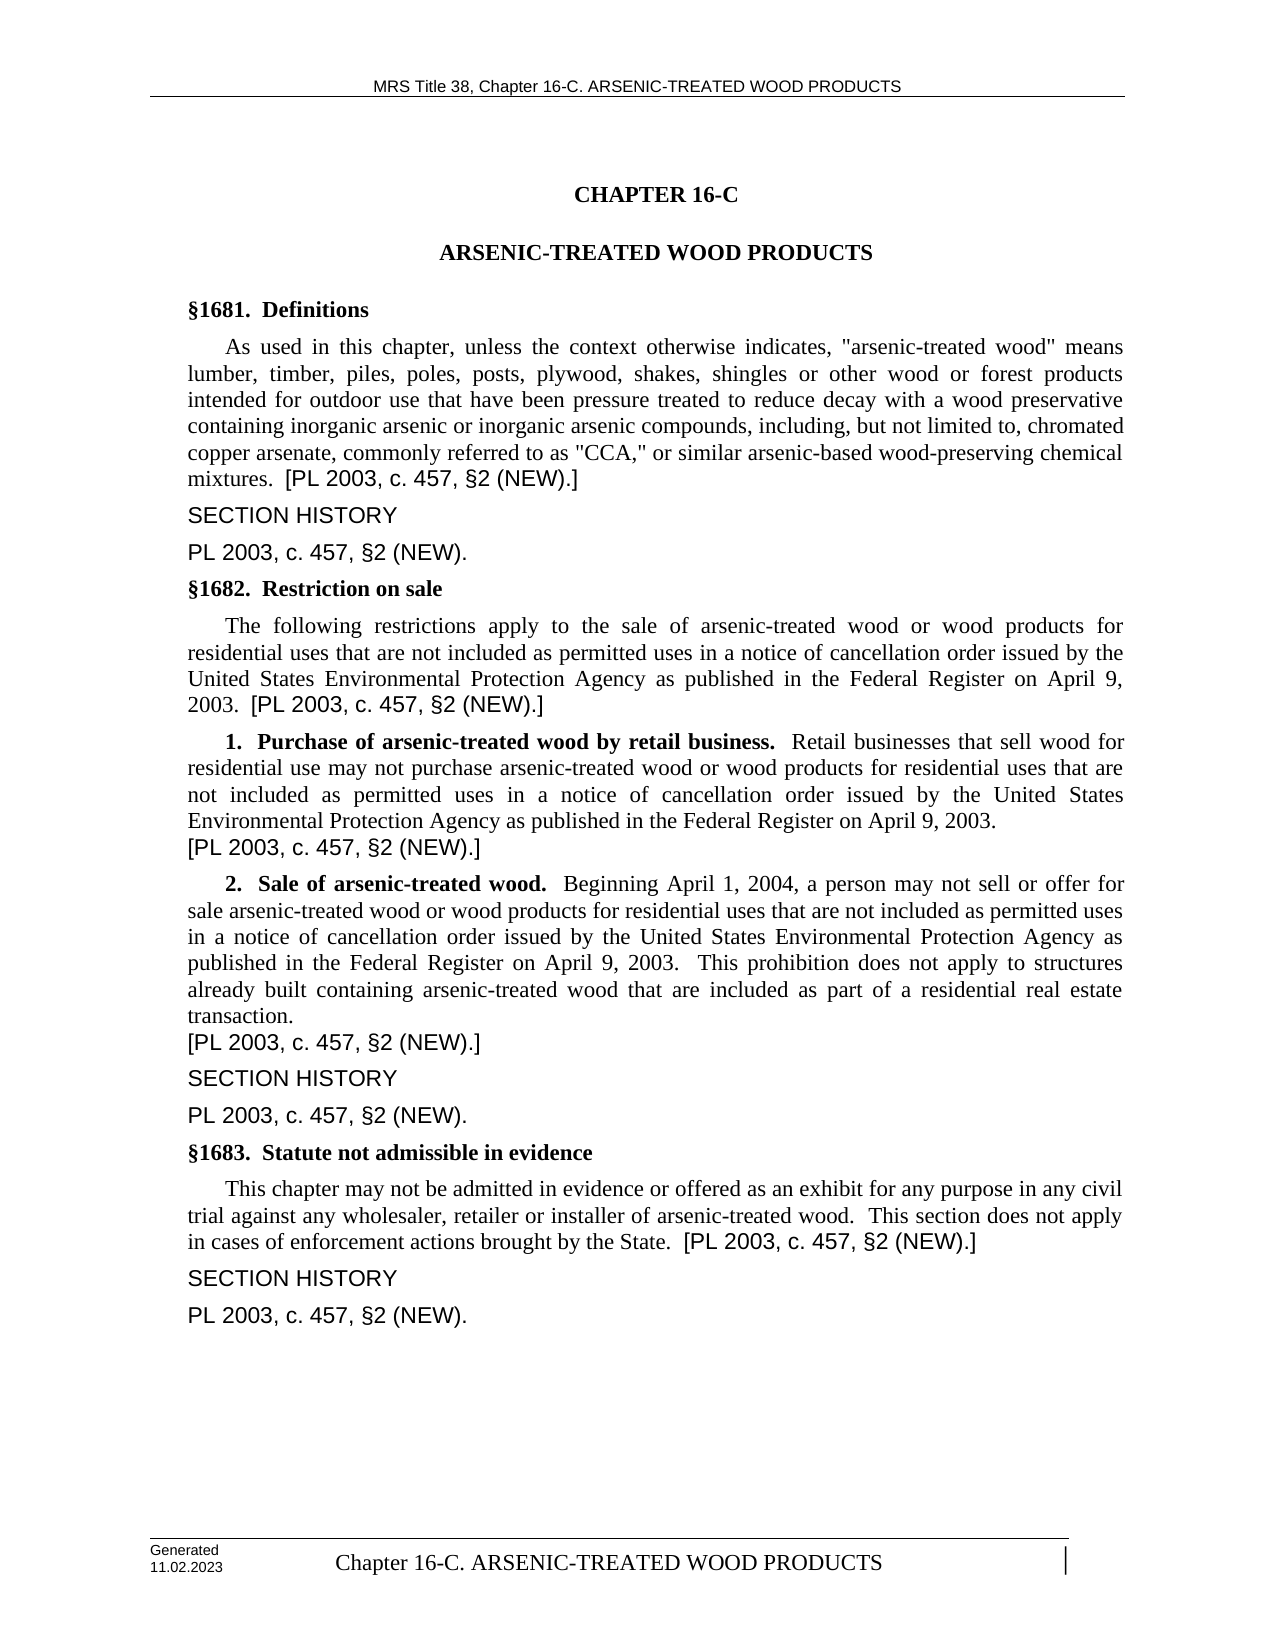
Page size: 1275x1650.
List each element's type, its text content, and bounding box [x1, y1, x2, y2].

text SECTION HISTORY [187, 1065, 1125, 1092]
text This chapter may not be admitted in evidence or offered as an exhibit for any purpose in any civil trial against any wholesaler, retailer or installer of arsenic-treated wood. This section does not apply in cases of enforcement actions brought by the State. [PL 2003, c. 457, §2 (NEW).] [187, 1176, 1125, 1255]
text As used in this chapter, unless the context otherwise indicates, "arsenic-treated wood" means lumber, timber, piles, poles, posts, plywood, shakes, shingles or other wood or forest products intended for outdoor use that have been pressure treated to reduce decay with a wood preservative containing inorganic arsenic or inorganic arsenic compounds, including, but not limited to, chromated copper arsenate, commonly referred to as "CCA," or similar arsenic-based wood-preserving chemical mixtures. [PL 2003, c. 457, §2 (NEW).] [187, 333, 1125, 491]
text 1. Purchase of arsenic-treated wood by retail business. Retail businesses that sell wood for residential use may not purchase arsenic-treated wood or wood products for residential uses that are not included as permitted uses in a notice of cancellation order issued by the United States Environmental Protection Agency as published in the Federal Register on April 9, 2003. [187, 728, 1125, 833]
text CHAPTER 16-C [187, 181, 1125, 208]
text §1681. Definitions [187, 296, 1125, 323]
text PL 2003, c. 457, §2 (NEW). [187, 1102, 1125, 1128]
text SECTION HISTORY [187, 1265, 1125, 1291]
text §1682. Restriction on sale [187, 575, 1125, 602]
text §1683. Statute not admissible in evidence [187, 1139, 1125, 1165]
text 2. Sale of arsenic-treated wood. Beginning April 1, 2004, a person may not sell or offer for sale arsenic-treated wood or wood products for residential uses that are not included as permitted uses in a notice of cancellation order issued by the United States Environmental Protection Agency as published in the Federal Register on April 9, 2003. This prohibition does not apply to structures already built containing arsenic-treated wood that are included as part of a residential real estate transaction. [187, 870, 1125, 1028]
text PL 2003, c. 457, §2 (NEW). [187, 1302, 1125, 1328]
text [PL 2003, c. 457, §2 (NEW).] [187, 833, 1125, 860]
text The following restrictions apply to the sale of arsenic-treated wood or wood products for residential uses that are not included as permitted uses in a notice of cancellation order issued by the United States Environmental Protection Agency as published in the Federal Register on April 9, 2003. [PL 2003, c. 457, §2 (NEW).] [187, 612, 1125, 718]
text [PL 2003, c. 457, §2 (NEW).] [187, 1028, 1125, 1055]
text PL 2003, c. 457, §2 (NEW). [187, 539, 1125, 565]
text SECTION HISTORY [187, 502, 1125, 528]
text ARSENIC-TREATED WOOD PRODUCTS [187, 239, 1125, 265]
